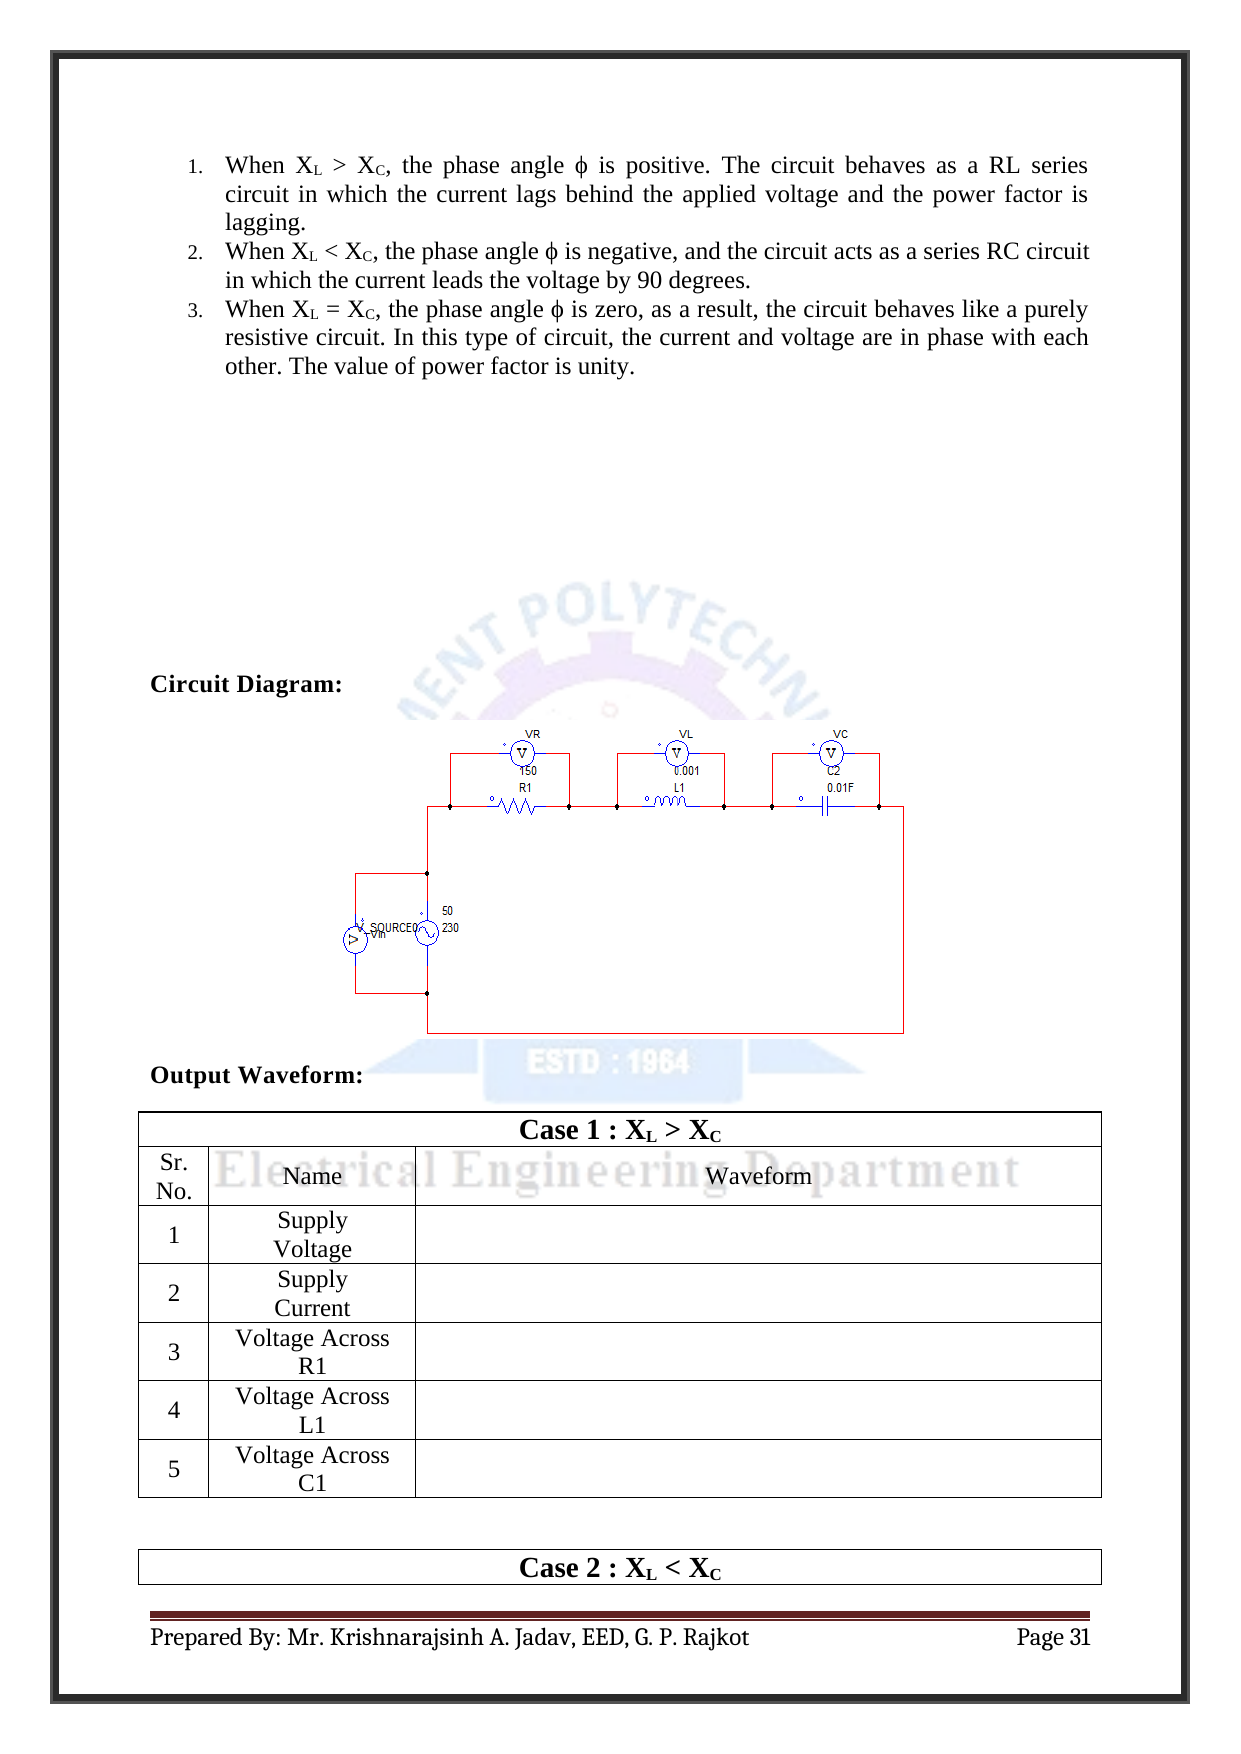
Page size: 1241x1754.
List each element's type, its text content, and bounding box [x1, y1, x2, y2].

table_cell [416, 1381, 1101, 1439]
list When XL = XC, the phase angle ϕ is zero, as a result, the circuit behaves like a purely resistive circuit. In this type of circuit, the current and voltage are in phase with each other. The value of power factor is unity. [187, 294, 1090, 380]
table_cell Supply Current [209, 1264, 415, 1322]
table_cell [416, 1323, 1101, 1380]
table_cell Voltage Across C1 [209, 1440, 415, 1497]
table_header Case 1 : XL > XC [139, 1113, 1101, 1146]
table_cell [416, 1264, 1101, 1322]
table_cell Voltage Across R1 [209, 1323, 415, 1380]
table_cell Voltage Across L1 [209, 1381, 415, 1439]
table_cell Supply Voltage [209, 1206, 415, 1263]
table_header Case 2 : XL < XC [139, 1550, 1101, 1584]
table_cell 5 [139, 1440, 208, 1497]
table_cell Waveform [416, 1147, 1101, 1204]
table_cell 3 [139, 1323, 208, 1380]
text Circuit Diagram: [150, 669, 1090, 698]
list When XL < XC, the phase angle ϕ is negative, and the circuit acts as a series RC circuit in which the current leads the voltage by 90 degrees. [187, 236, 1090, 294]
table_cell Name [209, 1147, 415, 1204]
table_cell 4 [139, 1381, 208, 1439]
table_cell [416, 1440, 1101, 1497]
table_cell [416, 1206, 1101, 1263]
text Output Waveform: [150, 1060, 1090, 1089]
list When XL > XC, the phase angle ϕ is positive. The circuit behaves as a RL series circuit in which the current lags behind the applied voltage and the power factor is lagging. [187, 150, 1090, 236]
picture [333, 720, 907, 1039]
table_cell 2 [139, 1264, 208, 1322]
table_cell 1 [139, 1206, 208, 1263]
table_cell Sr. No. [139, 1147, 208, 1204]
